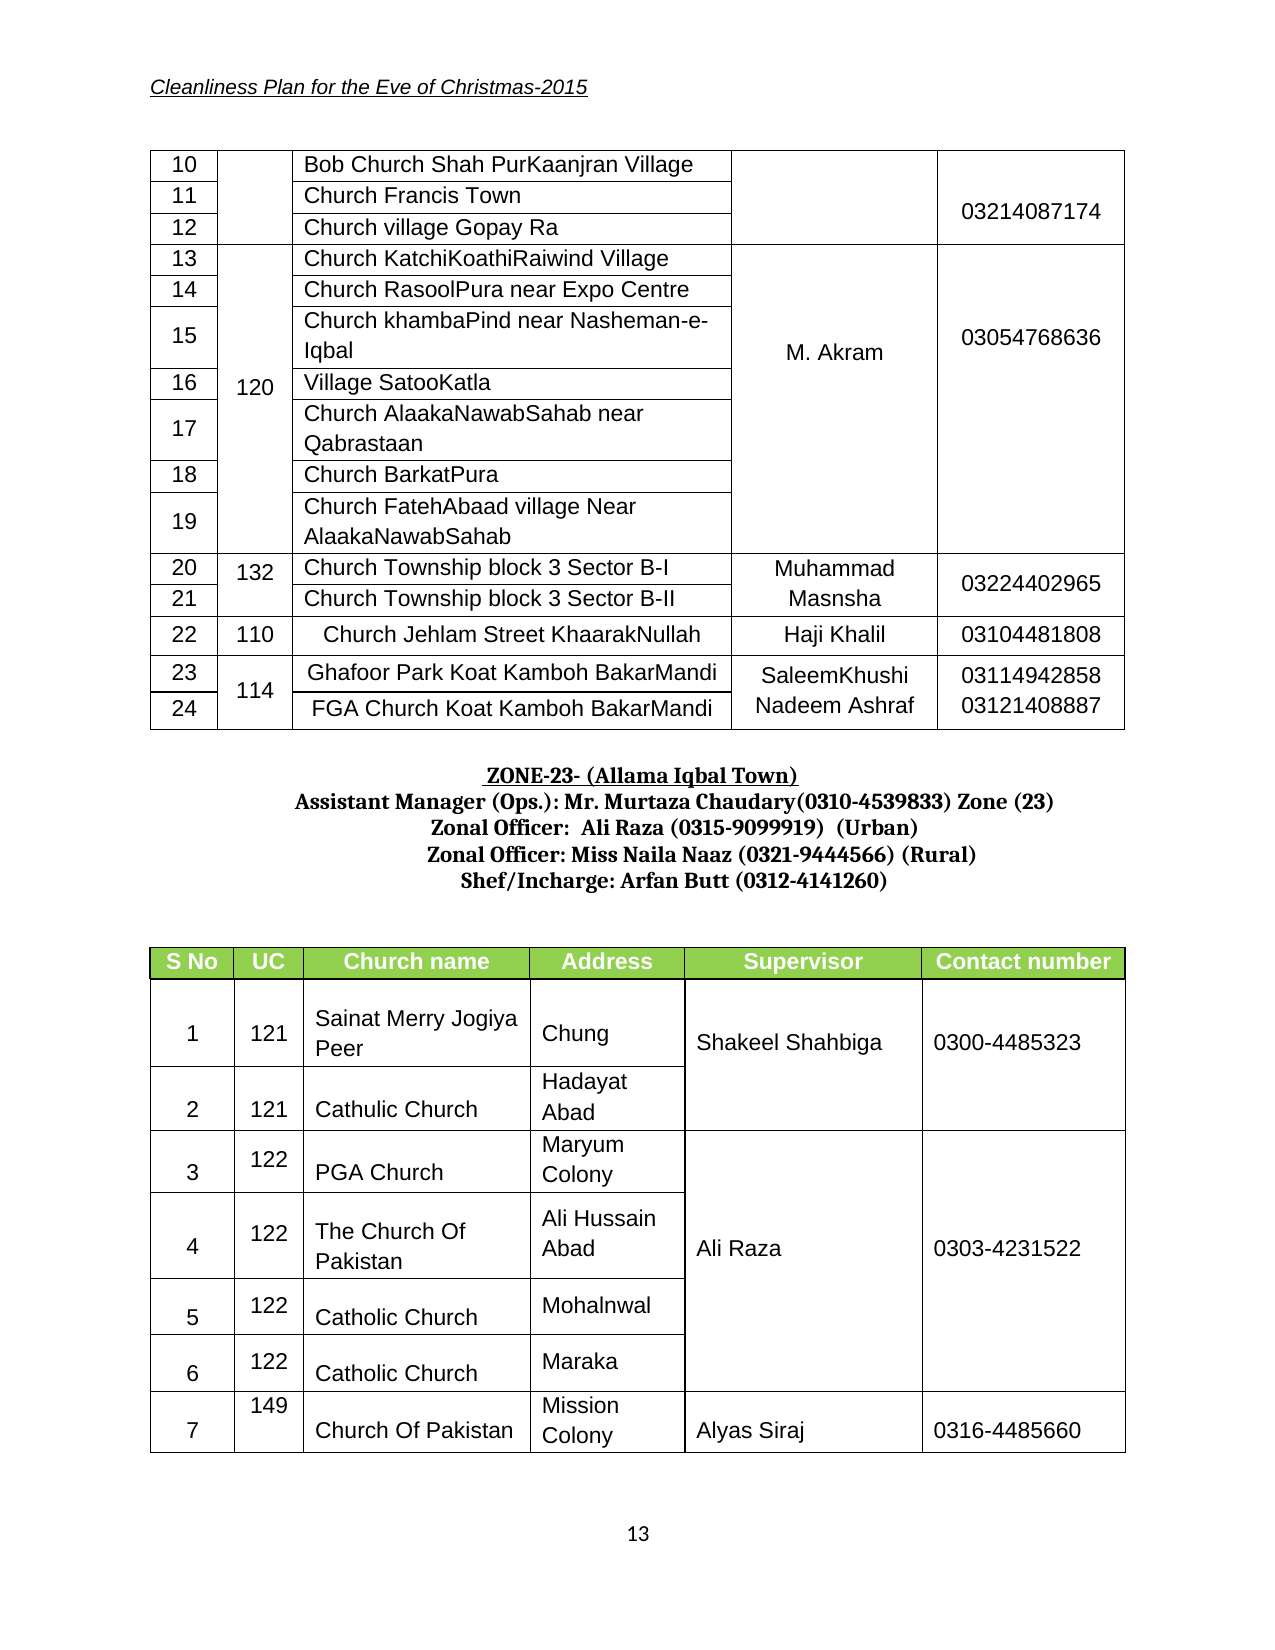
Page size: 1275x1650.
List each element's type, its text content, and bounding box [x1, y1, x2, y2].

table_cell 6 [151, 1335, 234, 1391]
table_cell Church FatehAbaad village Near AlaakaNawabSahab [293, 493, 731, 553]
table_cell 122 [235, 1131, 303, 1192]
table_cell 11 [151, 182, 217, 212]
table_cell Church AlaakaNawabSahab near Qabrastaan [293, 400, 731, 460]
table_header Supervisor [685, 948, 921, 978]
table_cell 13 [151, 245, 217, 275]
table_header Church name [304, 948, 529, 978]
table_cell 120 [218, 245, 292, 553]
table_cell 15 [151, 307, 217, 368]
table_cell 110 [218, 617, 292, 655]
table_cell SaleemKhushi Nadeem Ashraf [732, 656, 937, 729]
table_cell 20 [151, 554, 217, 584]
table_cell Mohalnwal [531, 1279, 684, 1334]
table_cell Alyas Siraj [686, 1392, 922, 1452]
table_cell Hadayat Abad [531, 1067, 684, 1130]
table_cell Muhammad Masnsha [732, 554, 937, 616]
table_cell Church Francis Town [293, 182, 731, 212]
table_cell 2 [151, 1067, 234, 1130]
table_cell 122 [235, 1193, 303, 1278]
table_cell 24 [151, 693, 217, 729]
table_header Contact number [922, 948, 1124, 978]
table_cell 03054768636 [938, 245, 1124, 553]
table_cell Church Township block 3 Sector B-II [293, 585, 731, 616]
table_cell 4 [151, 1193, 234, 1278]
table_cell 122 [235, 1335, 303, 1391]
table_header 1 [151, 980, 234, 1066]
table_cell 22 [151, 617, 217, 655]
text Shef/Incharge: Arfan Butt (0312-4141260) [225, 868, 1125, 894]
table_cell PGA Church [304, 1131, 530, 1192]
table_cell Maraka [531, 1335, 684, 1391]
table_cell 18 [151, 461, 217, 492]
table_cell 16 [151, 369, 217, 399]
table_header S No [151, 948, 233, 978]
table_cell Church BarkatPura [293, 461, 731, 492]
table_cell Church RasoolPura near Expo Centre [293, 276, 731, 306]
table_cell 0316-4485660 [923, 1392, 1125, 1452]
table_cell Ali Raza [686, 1131, 922, 1391]
table_cell 12 [151, 214, 217, 244]
table_header Sainat Merry Jogiya Peer [304, 980, 530, 1066]
table_cell 132 [218, 554, 292, 616]
list Zonal Officer: Miss Naila Naaz (0321-9444566) (Rural) [225, 841, 1125, 868]
table_header Address [530, 948, 684, 978]
table_cell Bob Church Shah PurKaanjran Village [293, 151, 731, 181]
table_cell 21 [151, 585, 217, 616]
table_cell 5 [151, 1279, 234, 1334]
table_cell 17 [151, 400, 217, 460]
table_cell 14 [151, 276, 217, 306]
table_cell Maryum Colony [531, 1131, 684, 1192]
table_header 121 [235, 980, 303, 1066]
table_cell FGA Church Koat Kamboh BakarMandi [293, 693, 731, 729]
table_cell The Church Of Pakistan [304, 1193, 530, 1278]
table_cell 19 [151, 493, 217, 553]
list Zonal Officer: Ali Raza (0315-9099919) (Urban) [225, 815, 1125, 841]
table_cell Haji Khalil [732, 617, 937, 655]
table_cell 10 [151, 151, 217, 181]
table_cell Village SatooKatla [293, 369, 731, 399]
table_cell 3 [151, 1131, 234, 1192]
table_cell Church Township block 3 Sector B-I [293, 554, 731, 584]
table_cell Church khambaPind near Nasheman-e-Iqbal [293, 307, 731, 368]
table_cell Church KatchiKoathiRaiwind Village [293, 245, 731, 275]
table_cell Ali Hussain Abad [531, 1193, 684, 1278]
table_cell Church Jehlam Street KhaarakNullah [293, 617, 731, 655]
table_cell 149 [235, 1392, 303, 1452]
table_cell 03114942858 03121408887 [938, 656, 1124, 729]
table_cell Church village Gopay Ra [293, 214, 731, 244]
table_cell 114 [218, 656, 292, 729]
table_cell M. Akram [732, 245, 937, 553]
table_cell Ghafoor Park Koat Kamboh BakarMandi [293, 656, 731, 691]
table_cell 7 [151, 1392, 234, 1452]
table_cell Cathulic Church [304, 1067, 530, 1130]
table_cell 0303-4231522 [923, 1131, 1125, 1391]
table_cell 03224402965 [938, 554, 1124, 616]
table_cell 121 [235, 1067, 303, 1130]
table_header Shakeel Shahbiga [686, 980, 922, 1130]
table_cell Catholic Church [304, 1335, 530, 1391]
table_cell Mission Colony [531, 1392, 684, 1452]
table_cell Church Of Pakistan [304, 1392, 530, 1452]
table_cell 23 [151, 656, 217, 691]
table_header UC [234, 948, 303, 978]
table_cell Catholic Church [304, 1279, 530, 1334]
table_cell 122 [235, 1279, 303, 1334]
table_header Chung [531, 980, 684, 1066]
list Assistant Manager (Ops.): Mr. Murtaza Chaudary(0310-4539833) Zone (23) [225, 789, 1125, 815]
table_cell 03104481808 [938, 617, 1124, 655]
table_header 0300-4485323 [923, 980, 1125, 1130]
list ZONE-23- (Allama Iqbal Town) [225, 762, 1125, 789]
